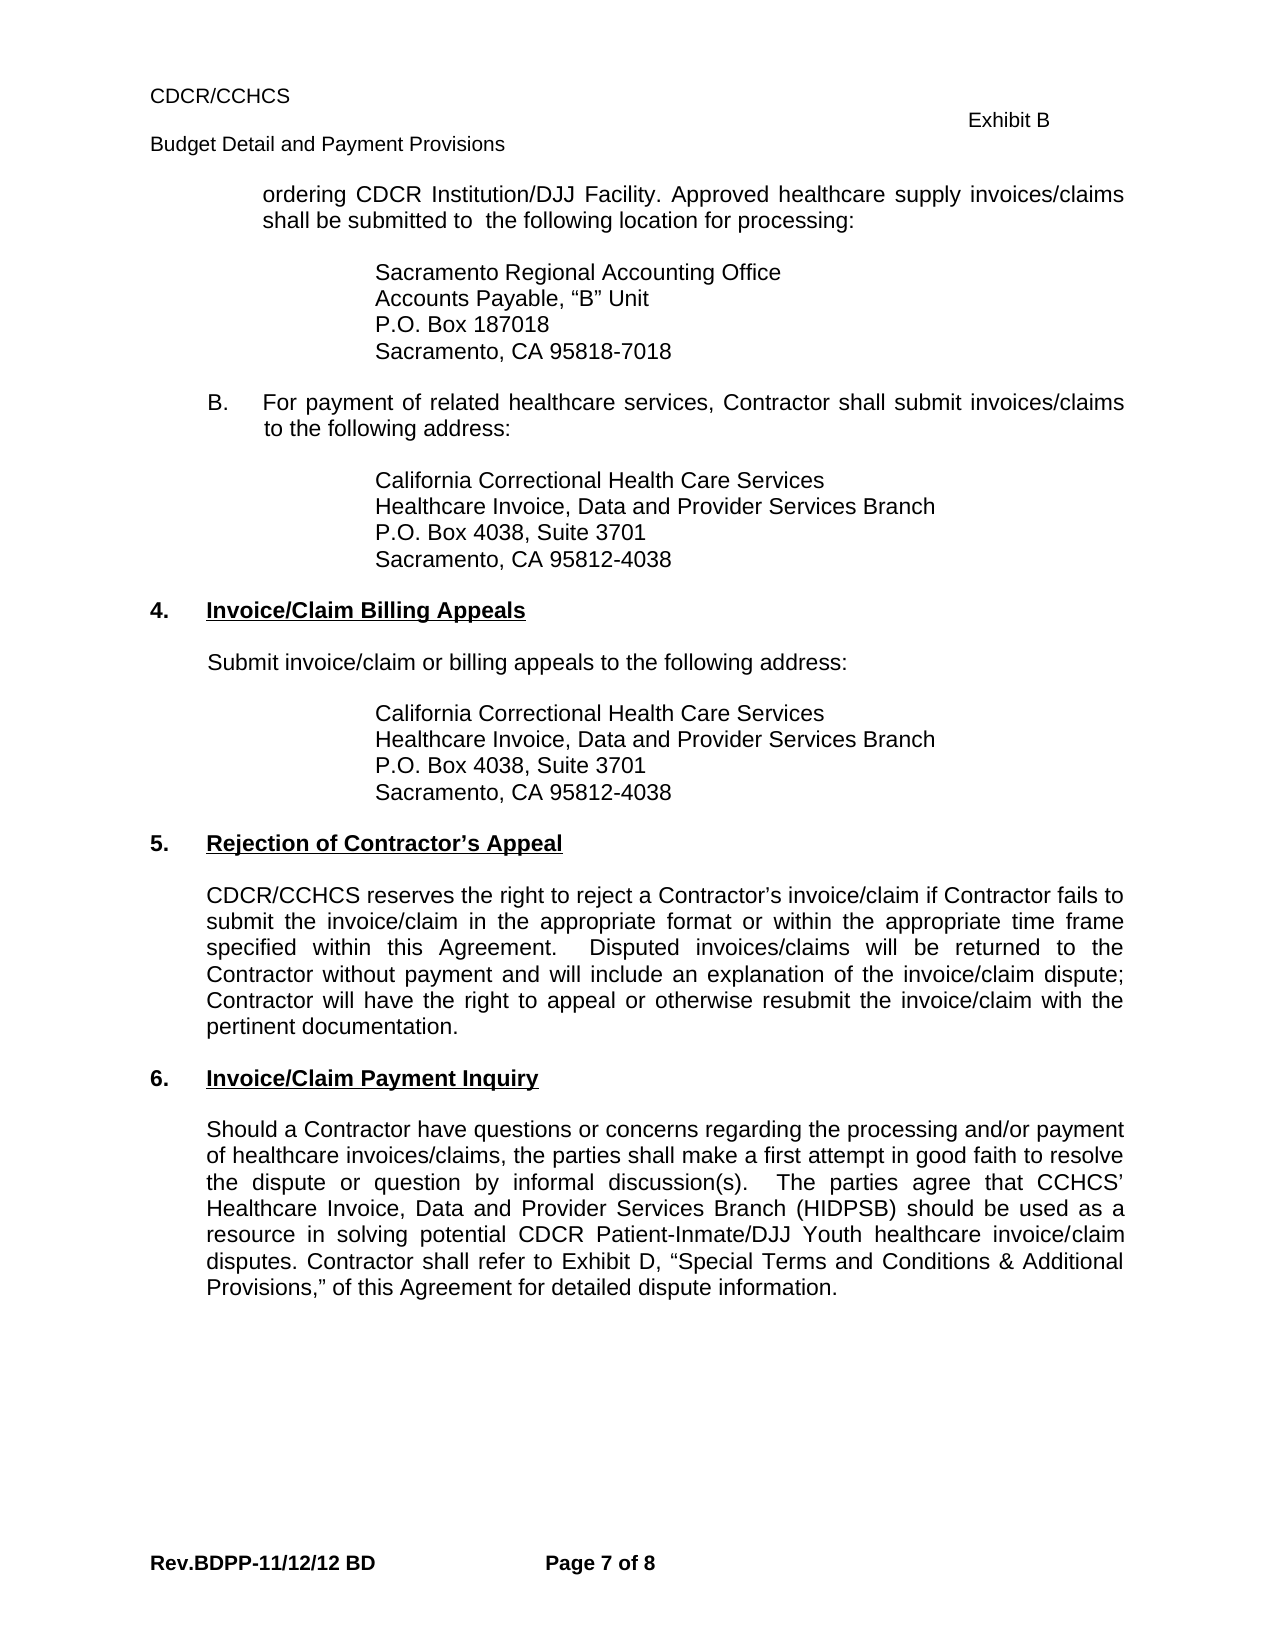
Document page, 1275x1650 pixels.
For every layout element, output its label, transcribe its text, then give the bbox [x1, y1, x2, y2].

list Rejection of Contractor’s Appeal [150, 830, 1087, 857]
text Sacramento, CA 95812-4038 [300, 546, 1125, 572]
text Submit invoice/claim or billing appeals to the following address: [207, 648, 1087, 675]
text Sacramento Regional Accounting Office [300, 258, 1125, 285]
list For payment of related healthcare services, Contractor shall submit invoices/claims to the following address: [207, 389, 1125, 442]
text California Correctional Health Care Services [375, 700, 1087, 726]
text Accounts Payable, “B” Unit [375, 285, 1125, 311]
list Invoice/Claim Payment Inquiry [150, 1065, 1087, 1091]
text Should a Contractor have questions or concerns regarding the processing and/or payment of healthcare invoices/claims, the parties shall make a first attempt in good faith to resolve the dispute or question by informal discussion(s). The parties agree that CCHCS’ Healthcare Invoice, Data and Provider Services Branch (HIDPSB) should be used as a resource in solving potential CDCR Patient-Inmate/DJJ Youth healthcare invoice/claim disputes. Contractor shall refer to Exhibit D, “Special Terms and Conditions & Additional Provisions,” of this Agreement for detailed dispute information. [206, 1116, 1125, 1301]
text Sacramento, CA 95818-7018 [300, 338, 1125, 364]
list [206, 181, 1125, 233]
text CDCR/CCHCS reserves the right to reject a Contractor’s invoice/claim if Contractor fails to submit the invoice/claim in the appropriate format or within the appropriate time frame specified within this Agreement. Disputed invoices/claims will be returned to the Contractor without payment and will include an explanation of the invoice/claim dispute; Contractor will have the right to appeal or otherwise resubmit the invoice/claim with the pertinent documentation. [206, 882, 1125, 1040]
text P.O. Box 4038, Suite 3701 [300, 519, 1125, 546]
text P.O. Box 4038, Suite 3701 [375, 752, 1087, 779]
text P.O. Box 187018 [300, 311, 1125, 338]
text Healthcare Invoice, Data and Provider Services Branch [375, 726, 1087, 752]
text California Correctional Health Care Services [300, 467, 1125, 493]
text Sacramento, CA 95812-4038 [375, 779, 1087, 805]
list Invoice/Claim Billing Appeals [150, 597, 1087, 623]
text Healthcare Invoice, Data and Provider Services Branch [300, 493, 1125, 519]
